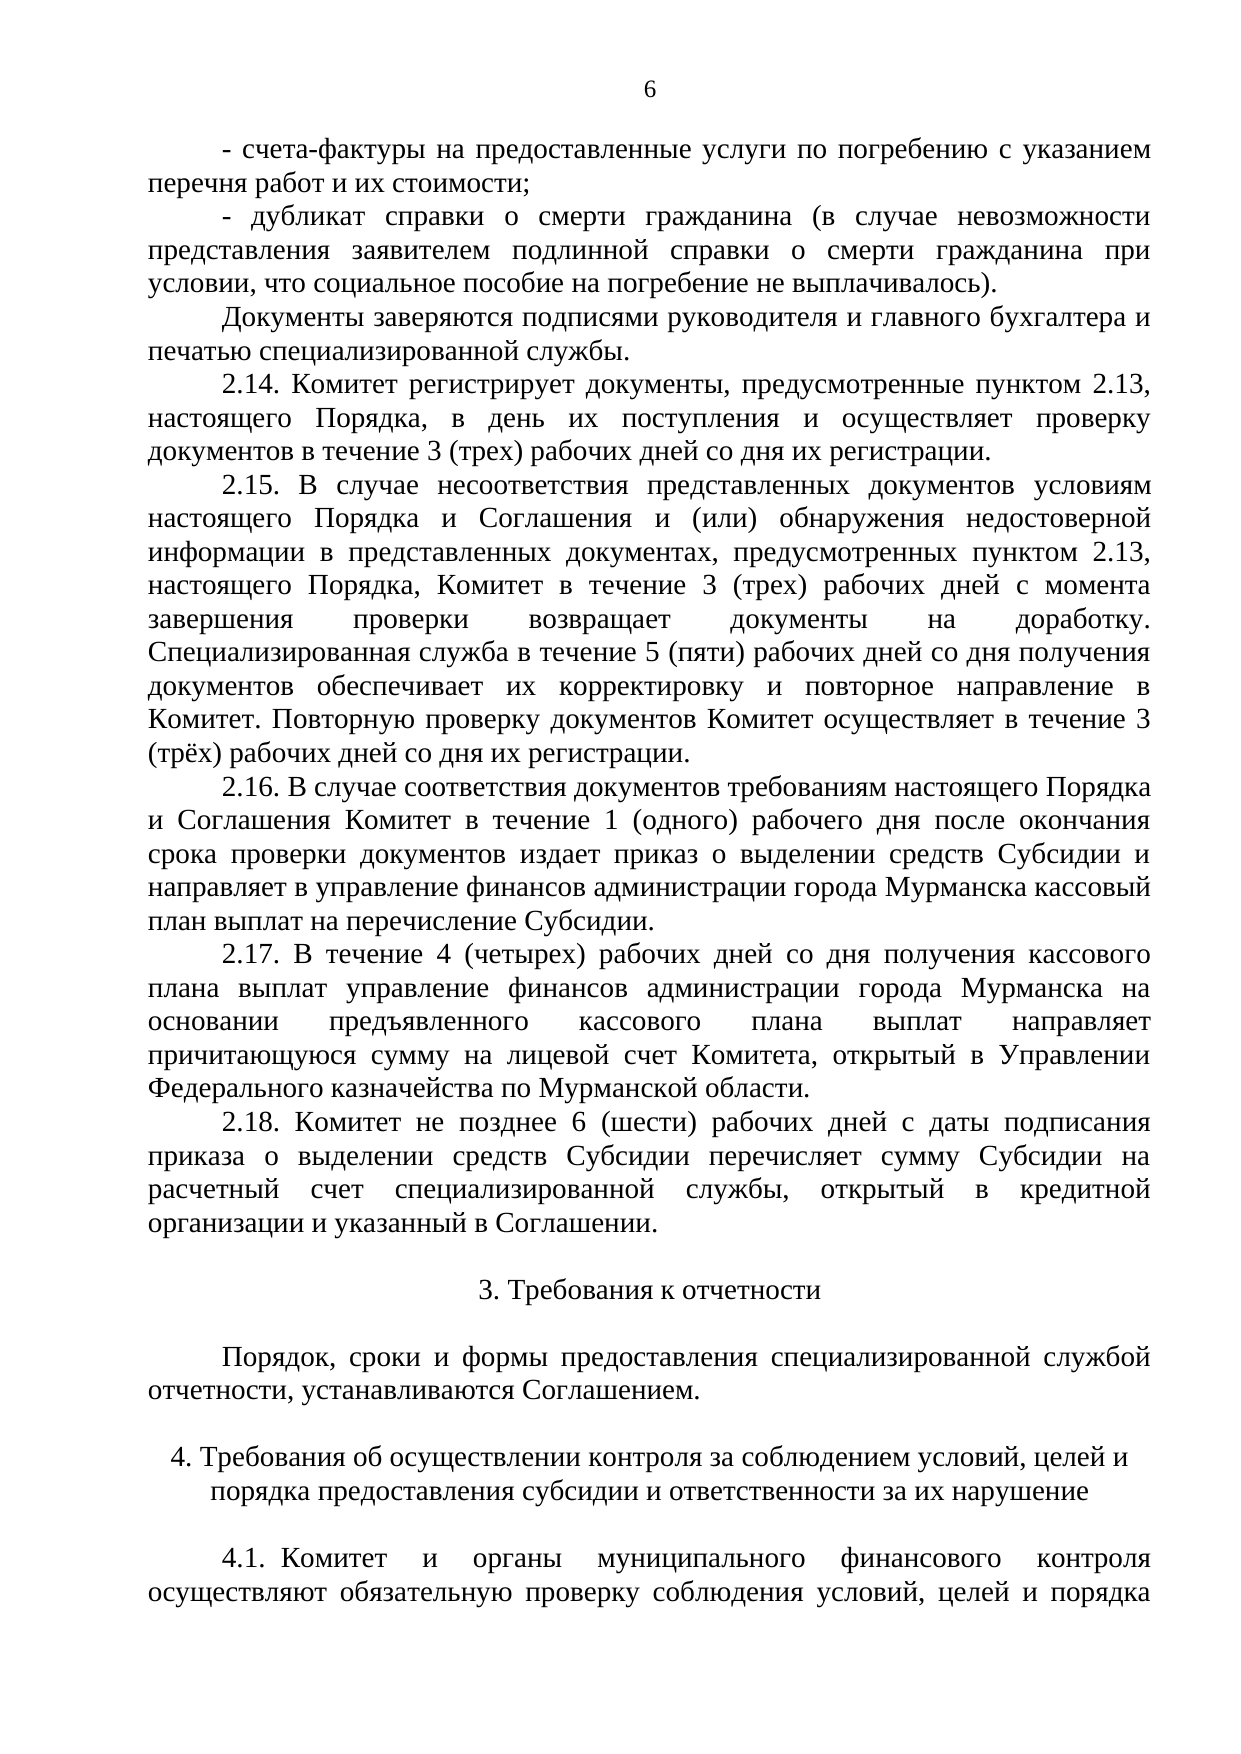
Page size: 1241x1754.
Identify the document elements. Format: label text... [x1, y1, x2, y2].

text 4. Требования об осуществлении контроля за соблюдением условий, целей и порядка предоставления субсидии и ответственности за их нарушение [148, 1439, 1152, 1507]
text 2.14. Комитет регистрирует документы, предусмотренные пунктом 2.13, настоящего Порядка, в день их поступления и осуществляет проверку документов в течение 3 (трех) рабочих дней со дня их регистрации. [148, 366, 1152, 467]
text - счета-фактуры на предоставленные услуги по погребению с указанием перечня работ и их стоимости; [148, 131, 1152, 198]
text Порядок, сроки и формы предоставления специализированной службой отчетности, устанавливаются Соглашением. [148, 1339, 1152, 1406]
text - дубликат справки о смерти гражданина (в случае невозможности представления заявителем подлинной справки о смерти гражданина при условии, что социальное пособие на погребение не выплачивалось). [148, 198, 1152, 299]
text 2.17. В течение 4 (четырех) рабочих дней со дня получения кассового плана выплат управление финансов администрации города Мурманска на основании предъявленного кассового плана выплат направляет причитающуюся сумму на лицевой счет Комитета, открытый в Управлении Федерального казначейства по Мурманской области. [148, 936, 1152, 1104]
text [148, 1540, 1152, 1607]
text 2.18. Комитет не позднее 6 (шести) рабочих дней с даты подписания приказа о выделении средств Субсидии перечисляет сумму Субсидии на расчетный счет специализированной службы, открытый в кредитной организации и указанный в Соглашении. [148, 1104, 1152, 1238]
text 3. Требования к отчетности [148, 1272, 1152, 1305]
text Документы заверяются подписями руководителя и главного бухгалтера и печатью специализированной службы. [148, 299, 1152, 366]
text 2.16. В случае соответствия документов требованиям настоящего Порядка и Соглашения Комитет в течение 1 (одного) рабочего дня после окончания срока проверки документов издает приказ о выделении средств Субсидии и направляет в управление финансов администрации города Мурманска кассовый план выплат на перечисление Субсидии. [148, 769, 1152, 936]
text 2.15. В случае несоответствия представленных документов условиям настоящего Порядка и Соглашения и (или) обнаружения недостоверной информации в представленных документах, предусмотренных пунктом 2.13, настоящего Порядка, Комитет в течение 3 (трех) рабочих дней с момента завершения проверки возвращает документы на доработку. Специализированная служба в течение 5 (пяти) рабочих дней со дня получения документов обеспечивает их корректировку и повторное направление в Комитет. Повторную проверку документов Комитет осуществляет в течение 3 (трёх) рабочих дней со дня их регистрации. [148, 467, 1152, 769]
